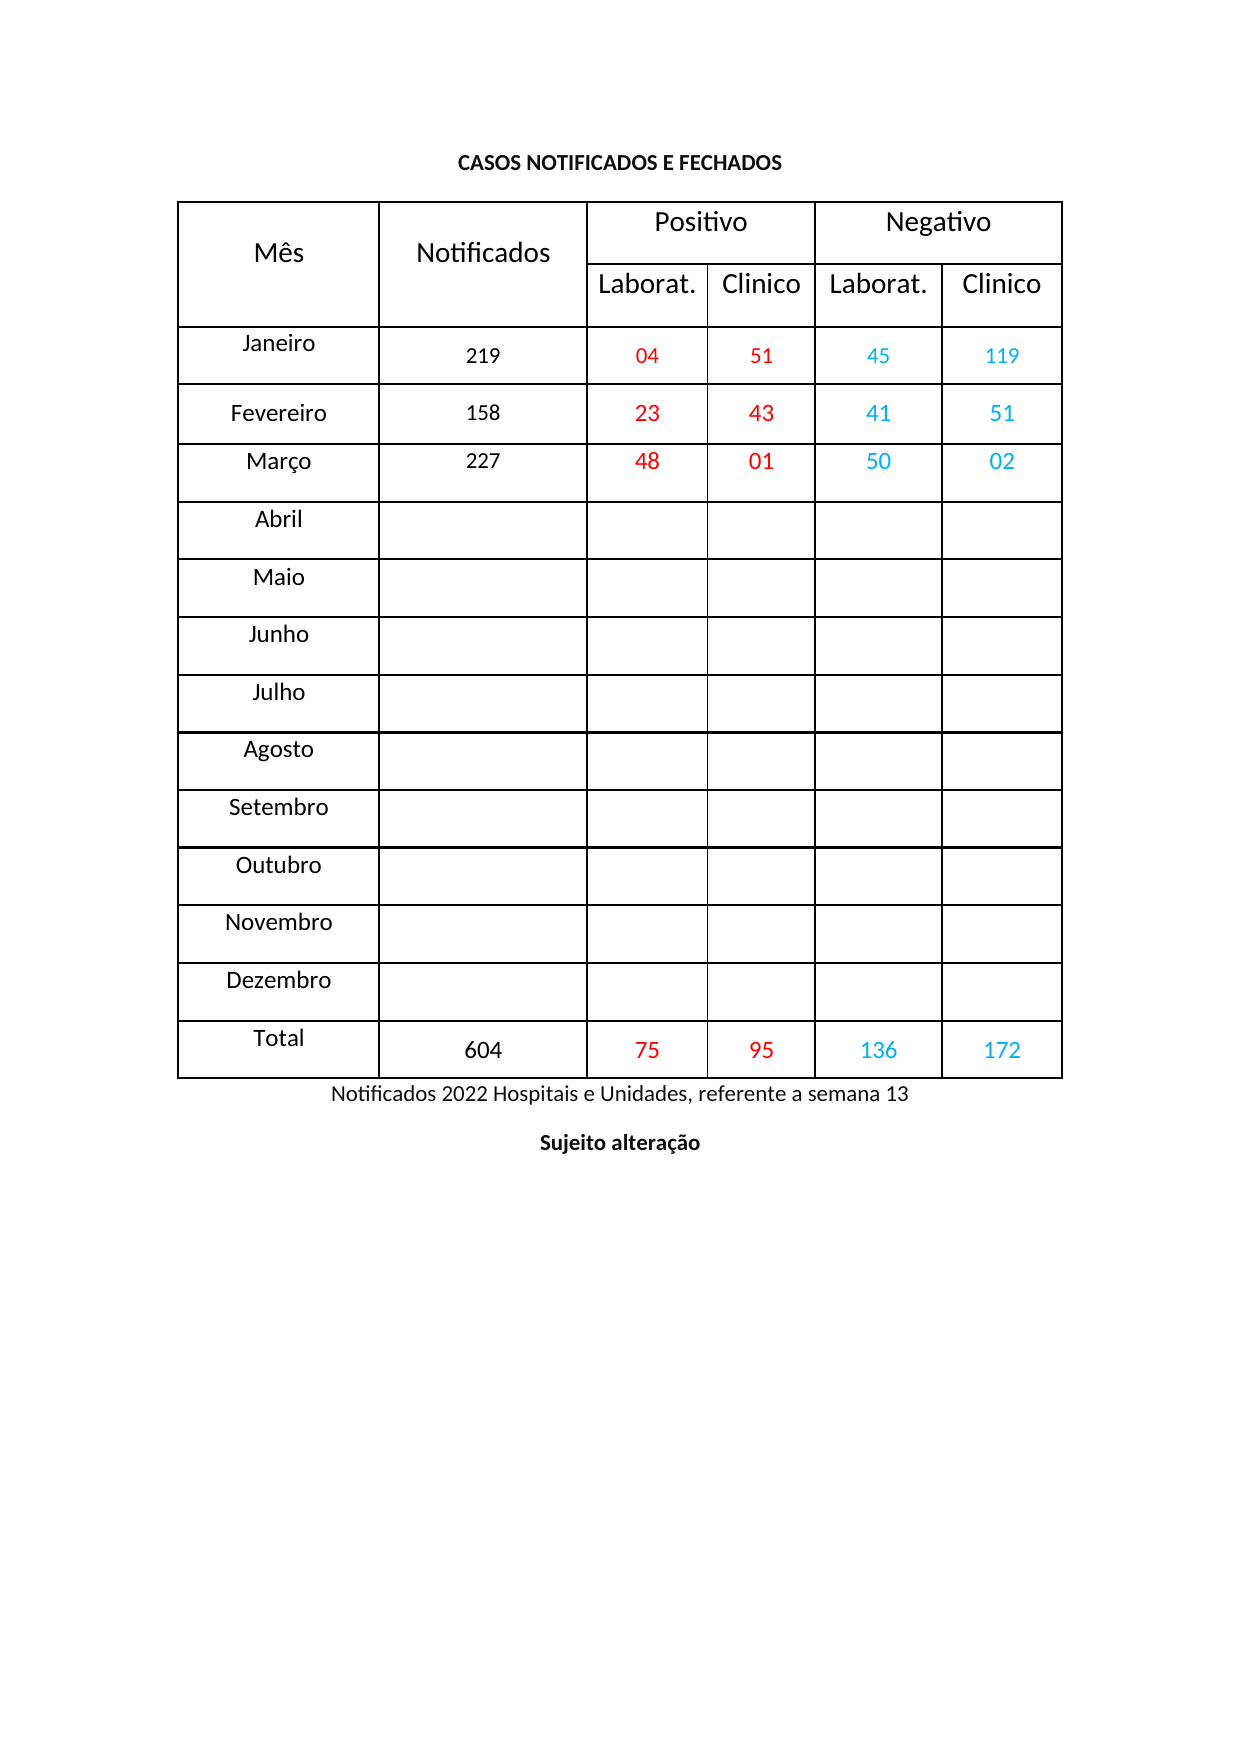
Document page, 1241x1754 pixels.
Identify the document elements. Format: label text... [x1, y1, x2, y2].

table_cell 04 [588, 328, 707, 383]
table_cell 119 [943, 328, 1061, 383]
table_cell Maio [179, 560, 378, 616]
table_cell [588, 791, 707, 846]
table_cell [588, 964, 707, 1019]
table_cell [816, 734, 941, 789]
table_cell [588, 734, 707, 789]
table_header Positivo [588, 203, 814, 263]
table_cell [380, 560, 586, 616]
table_header Negativo [816, 203, 1061, 263]
table_cell Setembro [179, 791, 378, 846]
table_cell Julho [179, 676, 378, 731]
table_cell [943, 618, 1061, 674]
table_cell Fevereiro [179, 385, 378, 443]
table_cell 45 [816, 328, 941, 383]
table_cell Outubro [179, 849, 378, 904]
table_cell [708, 906, 814, 962]
text Notificados 2022 Hospitais e Unidades, referente a semana 13 [177, 1079, 1063, 1107]
table_cell 41 [816, 385, 941, 443]
table_cell Janeiro [179, 328, 378, 383]
table_cell [943, 560, 1061, 616]
table_cell [943, 964, 1061, 1019]
text Sujeito alteração [177, 1128, 1063, 1156]
table_header Mês [179, 203, 378, 326]
table_cell [588, 849, 707, 904]
table_cell [816, 618, 941, 674]
table_cell [588, 618, 707, 674]
table_cell 23 [588, 385, 707, 443]
table_cell [816, 560, 941, 616]
table_cell 51 [943, 385, 1061, 443]
table_cell 219 [380, 328, 586, 383]
table_cell [943, 906, 1061, 962]
table_cell [943, 791, 1061, 846]
table_cell Dezembro [179, 964, 378, 1019]
table_cell [816, 503, 941, 558]
table_cell [708, 676, 814, 731]
table_cell [816, 849, 941, 904]
table_cell Clinico [943, 265, 1061, 326]
table_cell [708, 734, 814, 789]
table_cell [943, 503, 1061, 558]
table_cell 75 [588, 1022, 707, 1077]
table_cell [380, 676, 586, 731]
table_cell [816, 906, 941, 962]
table_cell [708, 791, 814, 846]
table_cell Abril [179, 503, 378, 558]
text CASOS NOTIFICADOS E FECHADOS [177, 148, 1063, 176]
table_cell Junho [179, 618, 378, 674]
table_cell [588, 503, 707, 558]
table_cell [380, 503, 586, 558]
table_cell 136 [816, 1022, 941, 1077]
table_cell [708, 849, 814, 904]
table_cell [708, 560, 814, 616]
table_cell [708, 964, 814, 1019]
table_cell 02 [943, 445, 1061, 501]
table_cell 95 [708, 1022, 814, 1077]
table_cell 50 [816, 445, 941, 501]
table_cell 48 [588, 445, 707, 501]
table_cell [708, 618, 814, 674]
table_cell [380, 906, 586, 962]
table_cell 51 [708, 328, 814, 383]
table_cell 604 [380, 1022, 586, 1077]
table_cell 158 [380, 385, 586, 443]
table_cell [708, 503, 814, 558]
table_cell Agosto [179, 734, 378, 789]
table_cell Laborat. [816, 265, 941, 326]
table_cell [380, 964, 586, 1019]
table_cell [588, 676, 707, 731]
table_cell [943, 849, 1061, 904]
table_cell 172 [943, 1022, 1061, 1077]
table_cell 227 [380, 445, 586, 501]
table_cell [943, 734, 1061, 789]
table_cell [816, 676, 941, 731]
table_cell [943, 676, 1061, 731]
table_cell 01 [708, 445, 814, 501]
table_cell Laborat. [588, 265, 707, 326]
table_cell [588, 906, 707, 962]
table_header Notificados [380, 203, 586, 326]
table_cell [816, 964, 941, 1019]
table_cell [380, 791, 586, 846]
table_cell 43 [708, 385, 814, 443]
table_cell Novembro [179, 906, 378, 962]
table_cell [816, 791, 941, 846]
table_cell Março [179, 445, 378, 501]
table_cell Total [179, 1022, 378, 1077]
table_cell [380, 849, 586, 904]
table_cell [380, 734, 586, 789]
table_cell Clinico [708, 265, 814, 326]
table_cell [588, 560, 707, 616]
table_cell [380, 618, 586, 674]
